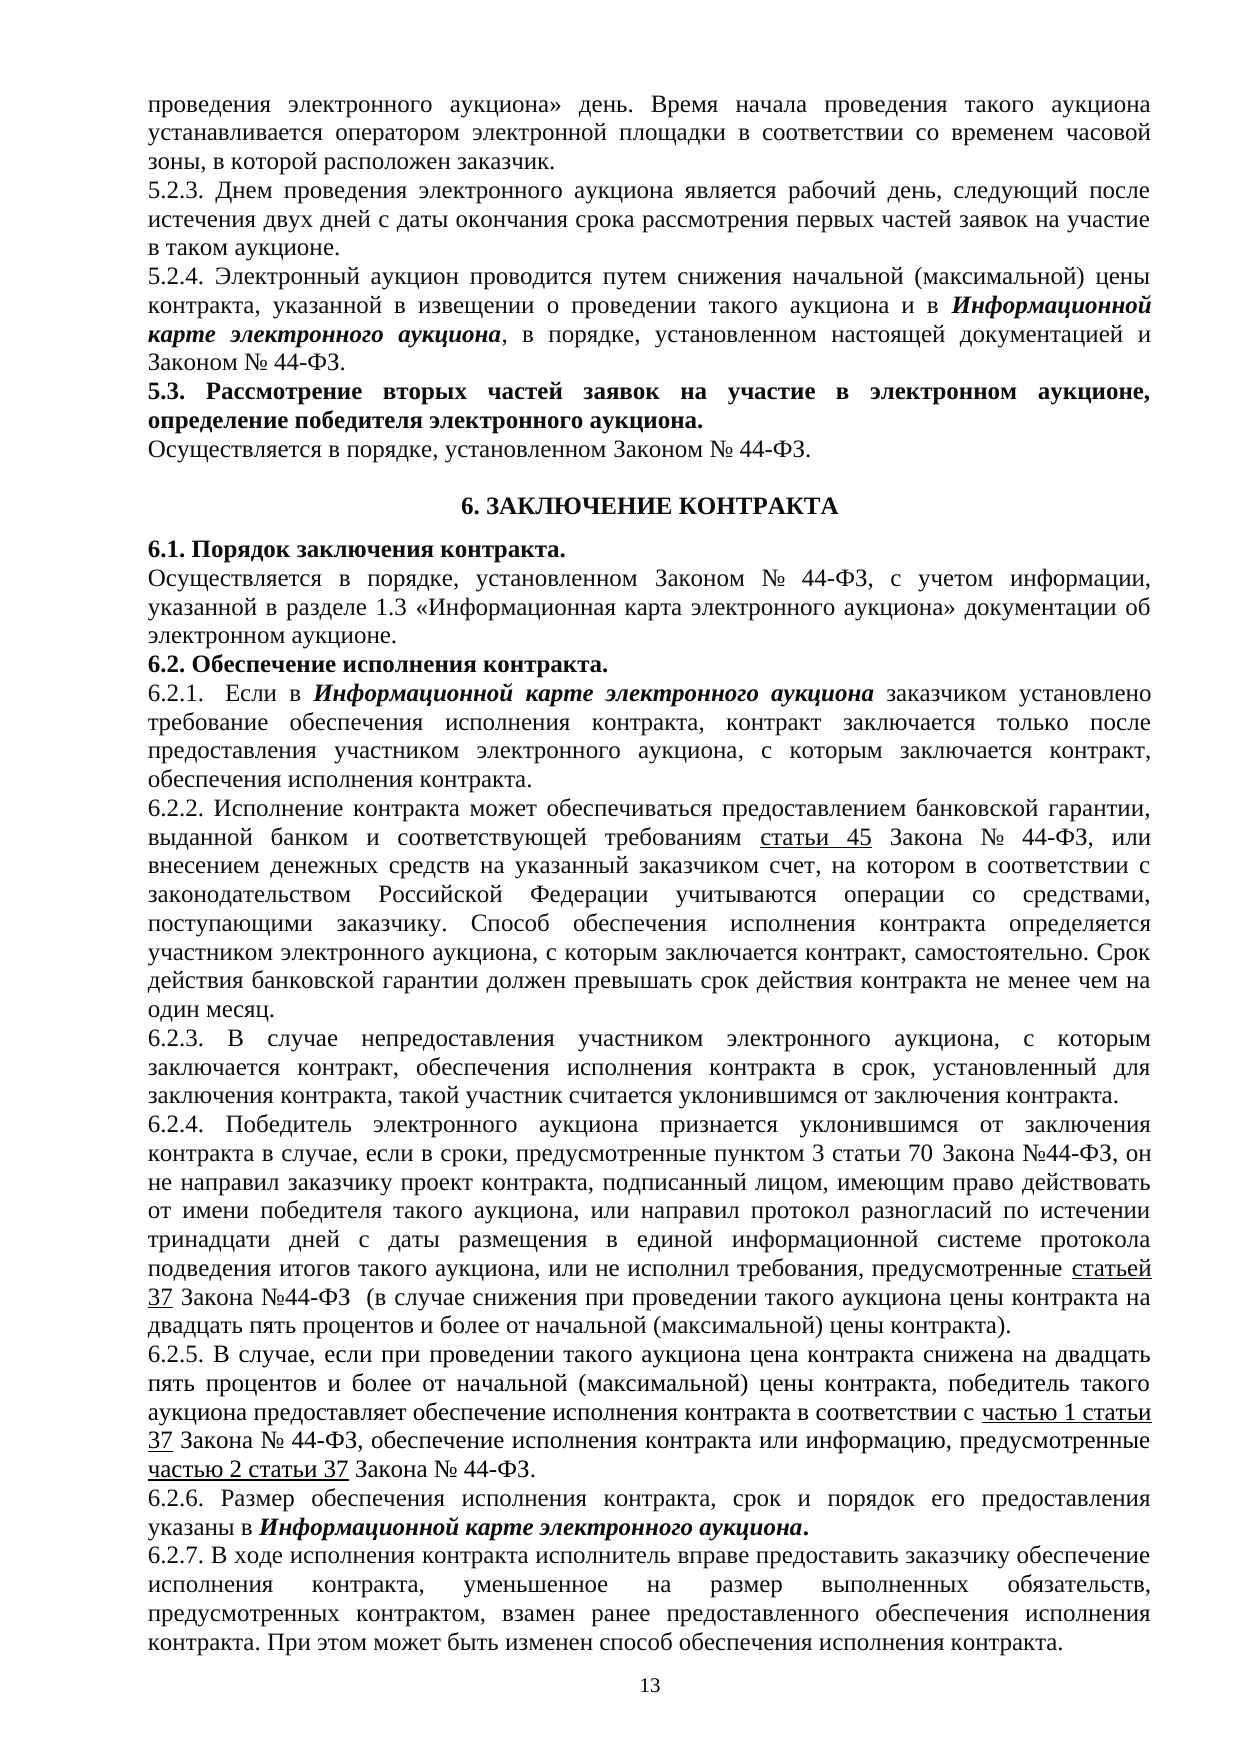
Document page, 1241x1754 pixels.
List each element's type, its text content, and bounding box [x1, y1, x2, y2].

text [148, 89, 1152, 175]
text 6. ЗАКЛЮЧЕНИЕ КОНТРАКТА [148, 491, 1152, 520]
text 6.1. Порядок заключения контракта. [148, 534, 1152, 563]
text 6.2.4. Победитель электронного аукциона признается уклонившимся от заключения контракта в случае, если в сроки, предусмотренные пунктом 3 статьи 70 Закона №44-ФЗ, он не направил заказчику проект контракта, подписанный лицом, имеющим право действовать от имени победителя такого аукциона, или направил протокол разногласий по истечении тринадцати дней с даты размещения в единой информационной системе протокола подведения итогов такого аукциона, или не исполнил требования, предусмотренные статьей 37 Закона №44-ФЗ (в случае снижения при проведении такого аукциона цены контракта на двадцать пять процентов и более от начальной (максимальной) цены контракта). [148, 1109, 1152, 1339]
text 6.2. Обеспечение исполнения контракта. [148, 649, 1152, 678]
text Осуществляется в порядке, установленном Законом № 44-ФЗ, с учетом информации, указанной в разделе 1.3 «Информационная карта электронного аукциона» документации об электронном аукционе. [148, 563, 1152, 649]
text 6.2.1. Если в Информационной карте электронного аукциона заказчиком установлено требование обеспечения исполнения контракта, контракт заключается только после предоставления участником электронного аукциона, с которым заключается контракт, обеспечения исполнения контракта. [148, 678, 1152, 793]
text 5.2.4. Электронный аукцион проводится путем снижения начальной (максимальной) цены контракта, указанной в извещении о проведении такого аукциона и в Информационной карте электронного аукциона, в порядке, установленном настоящей документацией и Законом № 44-ФЗ. [148, 261, 1152, 376]
text 5.2.3. Днем проведения электронного аукциона является рабочий день, следующий после истечения двух дней с даты окончания срока рассмотрения первых частей заявок на участие в таком аукционе. [148, 175, 1152, 261]
text 5.3. Рассмотрение вторых частей заявок на участие в электронном аукционе, определение победителя электронного аукциона. [148, 376, 1152, 434]
text Осуществляется в порядке, установленном Законом № 44-ФЗ. [148, 434, 1152, 462]
text 6.2.2. Исполнение контракта может обеспечиваться предоставлением банковской гарантии, выданной банком и соответствующей требованиям статьи 45 Закона № 44-ФЗ, или внесением денежных средств на указанный заказчиком счет, на котором в соответствии с законодательством Российской Федерации учитываются операции со средствами, поступающими заказчику. Способ обеспечения исполнения контракта определяется участником электронного аукциона, с которым заключается контракт, самостоятельно. Срок действия банковской гарантии должен превышать срок действия контракта не менее чем на один месяц. [148, 793, 1152, 1023]
text 6.2.3. В случае непредоставления участником электронного аукциона, с которым заключается контракт, обеспечения исполнения контракта в срок, установленный для заключения контракта, такой участник считается уклонившимся от заключения контракта. [148, 1023, 1152, 1109]
text 6.2.7. В ходе исполнения контракта исполнитель вправе предоставить заказчику обеспечение исполнения контракта, уменьшенное на размер выполненных обязательств, предусмотренных контрактом, взамен ранее предоставленного обеспечения исполнения контракта. При этом может быть изменен способ обеспечения исполнения контракта. [148, 1541, 1152, 1656]
text 6.2.6. Размер обеспечения исполнения контракта, срок и порядок его предоставления указаны в Информационной карте электронного аукциона. [148, 1483, 1152, 1541]
text 6.2.5. В случае, если при проведении такого аукциона цена контракта снижена на двадцать пять процентов и более от начальной (максимальной) цены контракта, победитель такого аукциона предоставляет обеспечение исполнения контракта в соответствии с частью 1 статьи 37 Закона № 44-ФЗ, обеспечение исполнения контракта или информацию, предусмотренные частью 2 статьи 37 Закона № 44-ФЗ. [148, 1339, 1152, 1483]
